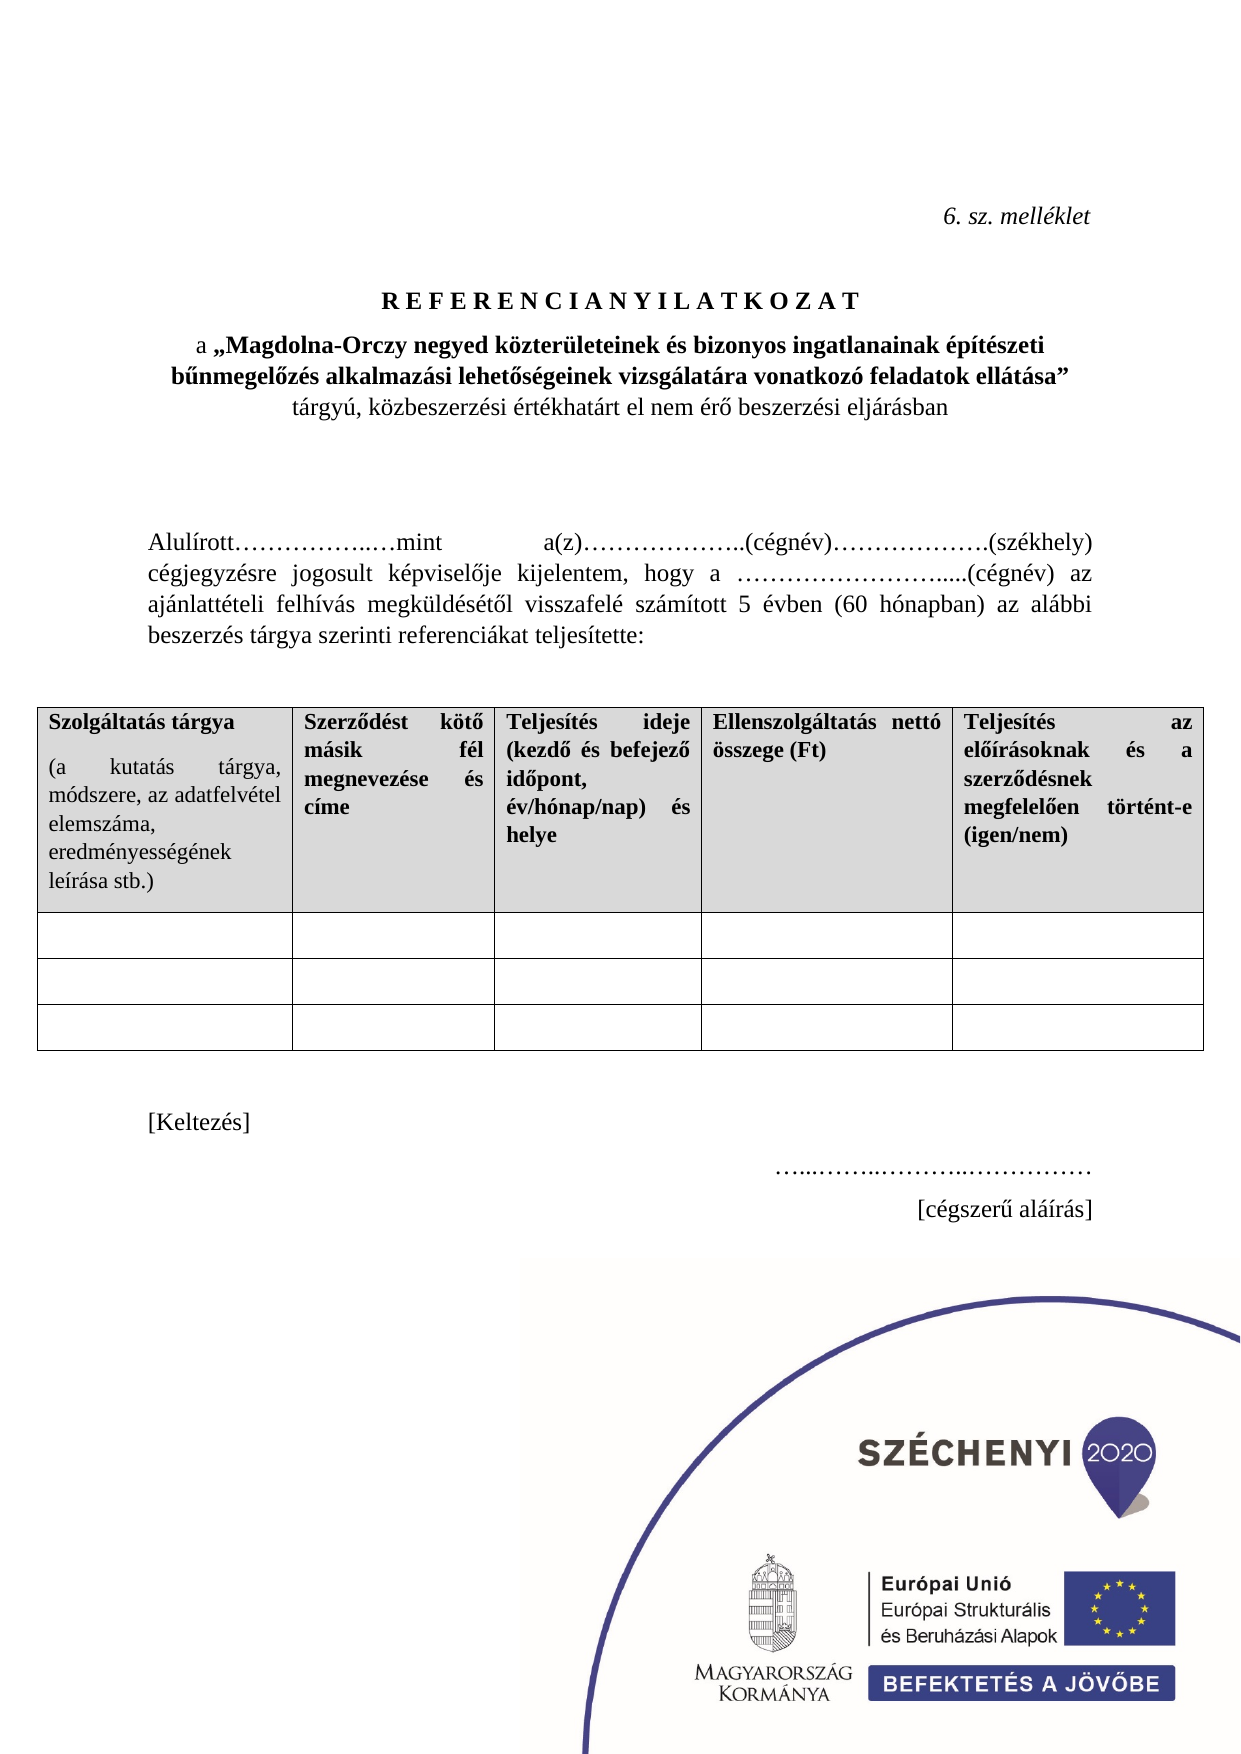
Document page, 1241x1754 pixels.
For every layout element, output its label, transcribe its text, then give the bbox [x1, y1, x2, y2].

text [Keltezés] [148, 1107, 1093, 1136]
table_cell [38, 1005, 292, 1050]
table_header Szolgáltatás tárgya (a kutatás tárgya, módszere, az adatfelvétel elemszáma, eredményességének leírása stb.) [38, 708, 292, 912]
table_cell [495, 1005, 701, 1050]
table_cell [702, 1005, 952, 1050]
text 6. sz. melléklet [260, 201, 1093, 230]
text a „Magdolna-Orczy negyed közterületeinek és bizonyos ingatlanainak építészeti bűnmegelőzés alkalmazási lehetőségeinek vizsgálatára vonatkozó feladatok ellátása” tárgyú, közbeszerzési értékhatárt el nem érő beszerzési eljárásban [148, 330, 1093, 421]
table_header Teljesítés az előírásoknak és a szerződésnek megfelelően történt-e (igen/nem) [953, 708, 1203, 912]
text …...……..………..…………… [148, 1151, 1093, 1179]
text Alulírott……………..…mint a(z)………………..(cégnév)……………….(székhely) cégjegyzésre jogosult képviselője kijelentem, hogy a …………………….....(cégnév) az ajánlattételi felhívás megküldésétől visszafelé számított 5 évben (60 hónapban) az alábbi beszerzés tárgya szerinti referenciákat teljesítette: [148, 527, 1093, 648]
table_header Ellenszolgáltatás nettó összege (Ft) [702, 708, 952, 912]
table_cell [495, 959, 701, 1004]
table_cell [293, 959, 494, 1004]
table_cell [38, 959, 292, 1004]
table_cell [953, 959, 1203, 1004]
table_cell [495, 913, 701, 958]
table_cell [702, 913, 952, 958]
table_header Teljesítés ideje (kezdő és befejező időpont, év/hónap/nap) és helye [495, 708, 701, 912]
table_cell [38, 913, 292, 958]
table_cell [953, 913, 1203, 958]
table_header Szerződést kötő másik fél megnevezése és címe [293, 708, 494, 912]
text R E F E R E N C I A N Y I L A T K O Z A T [148, 286, 1093, 315]
table_cell [702, 959, 952, 1004]
picture [519, 1258, 1241, 1754]
text [cégszerű aláírás] [148, 1194, 1093, 1223]
table_cell [293, 913, 494, 958]
table_cell [953, 1005, 1203, 1050]
table_cell [293, 1005, 494, 1050]
